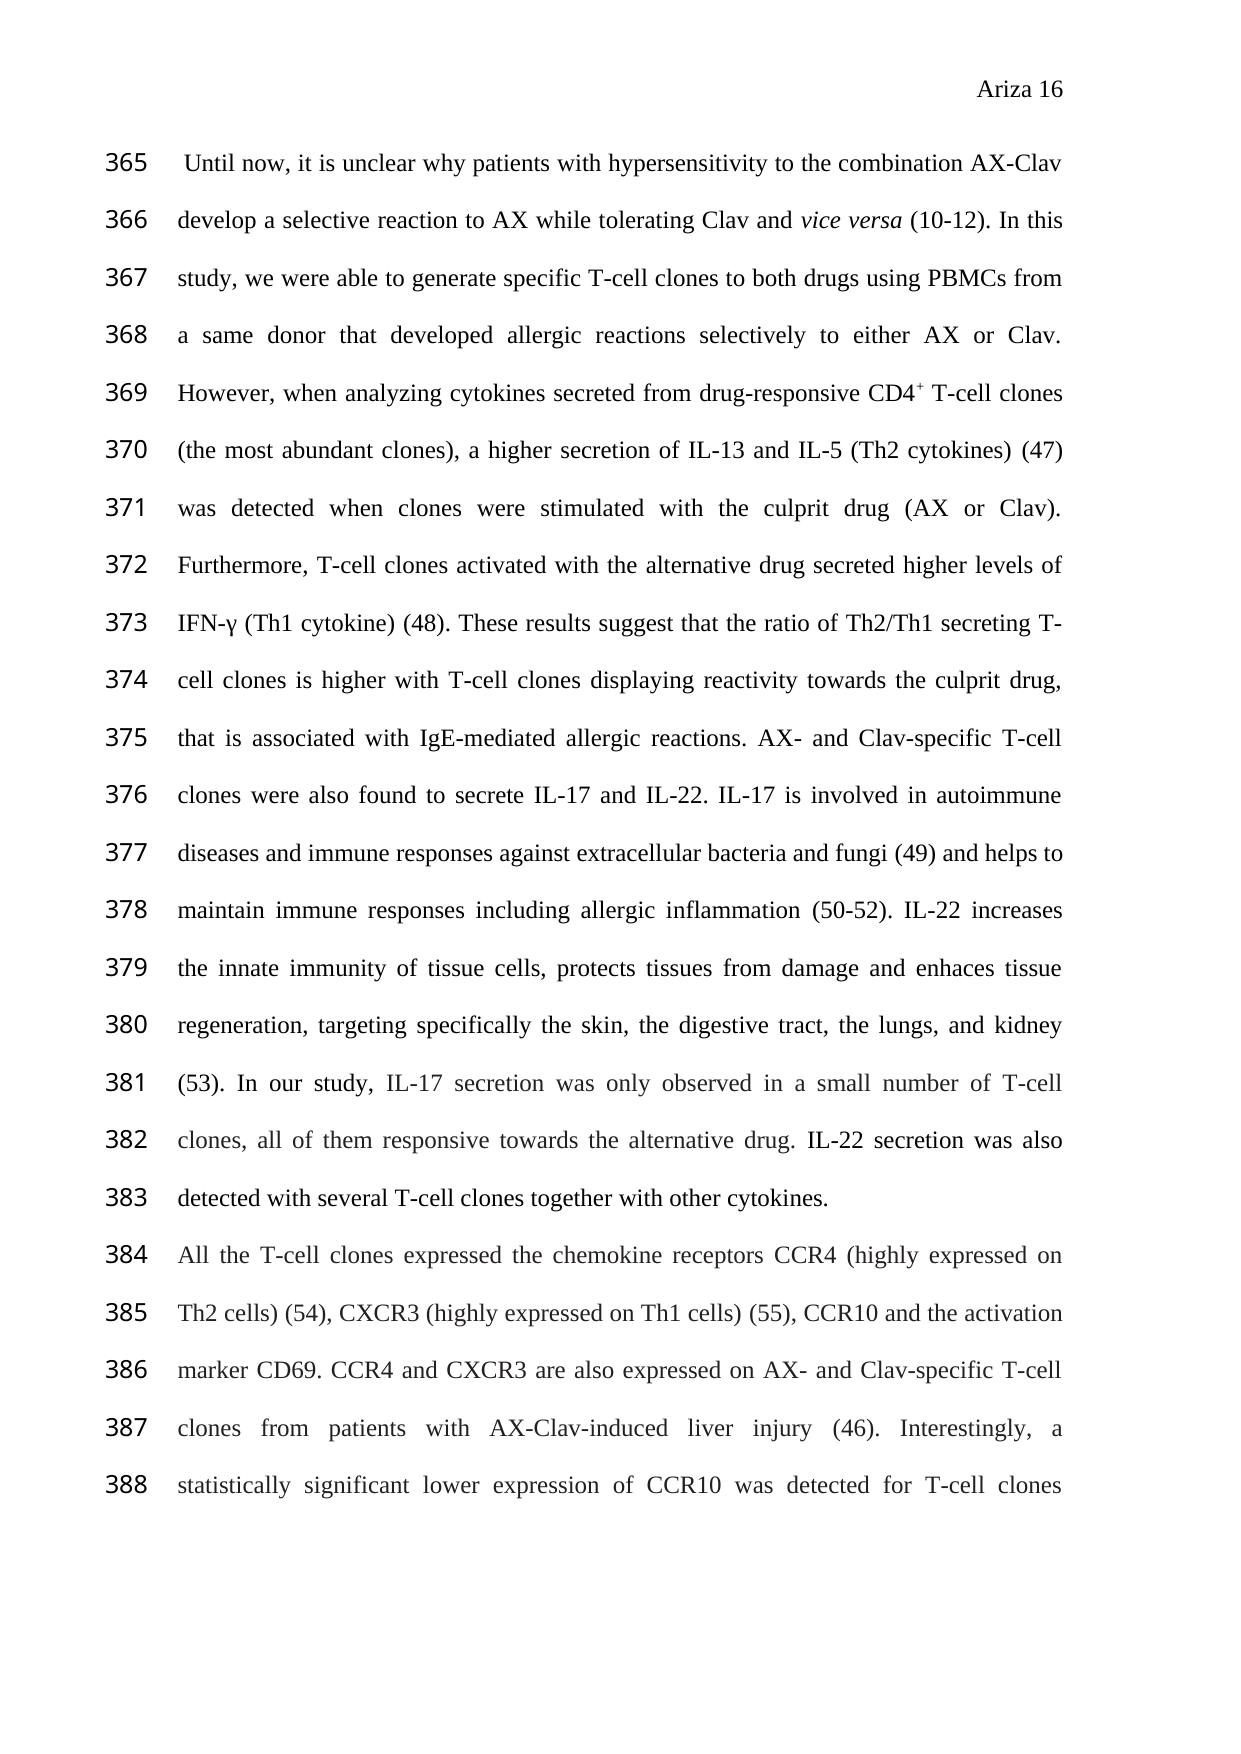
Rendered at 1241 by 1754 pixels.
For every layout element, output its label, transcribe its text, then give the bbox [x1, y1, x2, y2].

text Until now, it is unclear why patients with hypersensitivity to the combination AX-Clav develop a selective reaction to AX while tolerating Clav and vice versa (10-12). In this study, we were able to generate specific T-cell clones to both drugs using PBMCs from a same donor that developed allergic reactions selectively to either AX or Clav. However, when analyzing cytokines secreted from drug-responsive CD4+ T-cell clones (the most abundant clones), a higher secretion of IL-13 and IL-5 (Th2 cytokines) (47) was detected when clones were stimulated with the culprit drug (AX or Clav). Furthermore, T-cell clones activated with the alternative drug secreted higher levels of IFN-γ (Th1 cytokine) (48). These results suggest that the ratio of Th2/Th1 secreting T-cell clones is higher with T-cell clones displaying reactivity towards the culprit drug, that is associated with IgE-mediated allergic reactions. AX- and Clav-specific T-cell clones were also found to secrete IL-17 and IL-22. IL-17 is involved in autoimmune diseases and immune responses against extracellular bacteria and fungi (49) and helps to maintain immune responses including allergic inflammation (50-52). IL-22 increases the innate immunity of tissue cells, protects tissues from damage and enhaces tissue regeneration, targeting specifically the skin, the digestive tract, the lungs, and kidney (53). In our study, IL-17 secretion was only observed in a small number of T-cell clones, all of them responsive towards the alternative drug. IL-22 secretion was also detected with several T-cell clones together with other cytokines. [177, 148, 1063, 1211]
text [177, 1240, 1063, 1499]
